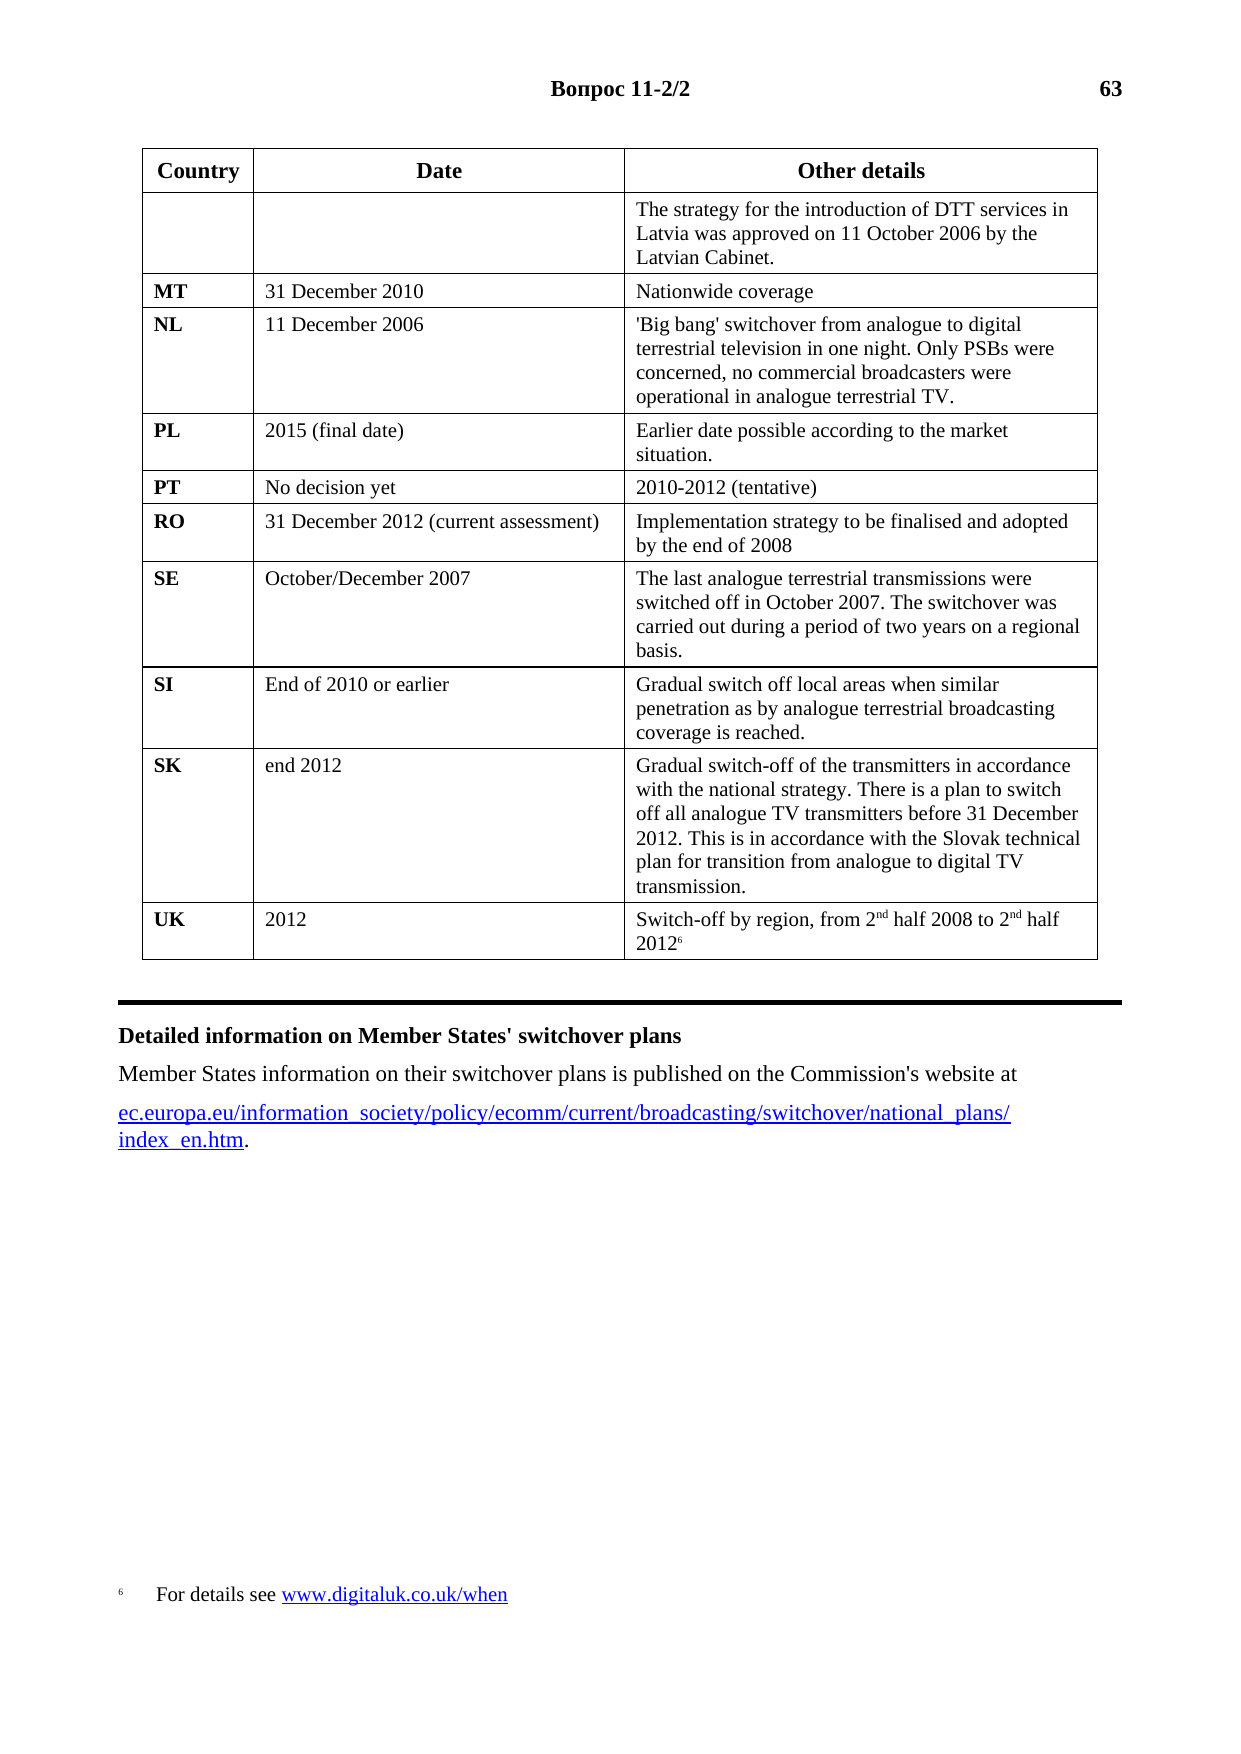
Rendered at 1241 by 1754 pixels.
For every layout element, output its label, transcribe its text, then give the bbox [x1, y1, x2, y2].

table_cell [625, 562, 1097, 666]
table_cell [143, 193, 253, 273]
subtitle Detailed information on Member States' switchover plans [118, 1022, 1122, 1048]
text ec.europa.eu/information_society/policy/ecomm/current/broadcasting/switchover/national_plans/index_en.htm. [118, 1099, 1122, 1152]
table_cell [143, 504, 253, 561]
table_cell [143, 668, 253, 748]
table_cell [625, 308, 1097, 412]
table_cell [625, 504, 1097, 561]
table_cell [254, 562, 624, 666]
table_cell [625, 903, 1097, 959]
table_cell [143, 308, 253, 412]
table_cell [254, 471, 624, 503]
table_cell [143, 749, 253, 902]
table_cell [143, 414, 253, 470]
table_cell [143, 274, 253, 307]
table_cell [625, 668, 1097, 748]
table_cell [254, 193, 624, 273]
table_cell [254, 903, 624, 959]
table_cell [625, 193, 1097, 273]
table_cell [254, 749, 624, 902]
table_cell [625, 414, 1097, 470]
text Member States information on their switchover plans is published on the Commission's website at [118, 1061, 1122, 1087]
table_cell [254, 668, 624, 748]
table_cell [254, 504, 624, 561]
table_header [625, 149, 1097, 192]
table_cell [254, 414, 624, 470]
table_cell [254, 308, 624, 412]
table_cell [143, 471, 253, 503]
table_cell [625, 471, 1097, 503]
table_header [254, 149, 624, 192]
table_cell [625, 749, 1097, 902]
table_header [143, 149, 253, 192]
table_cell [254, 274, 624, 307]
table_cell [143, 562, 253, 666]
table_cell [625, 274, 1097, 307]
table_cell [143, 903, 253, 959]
